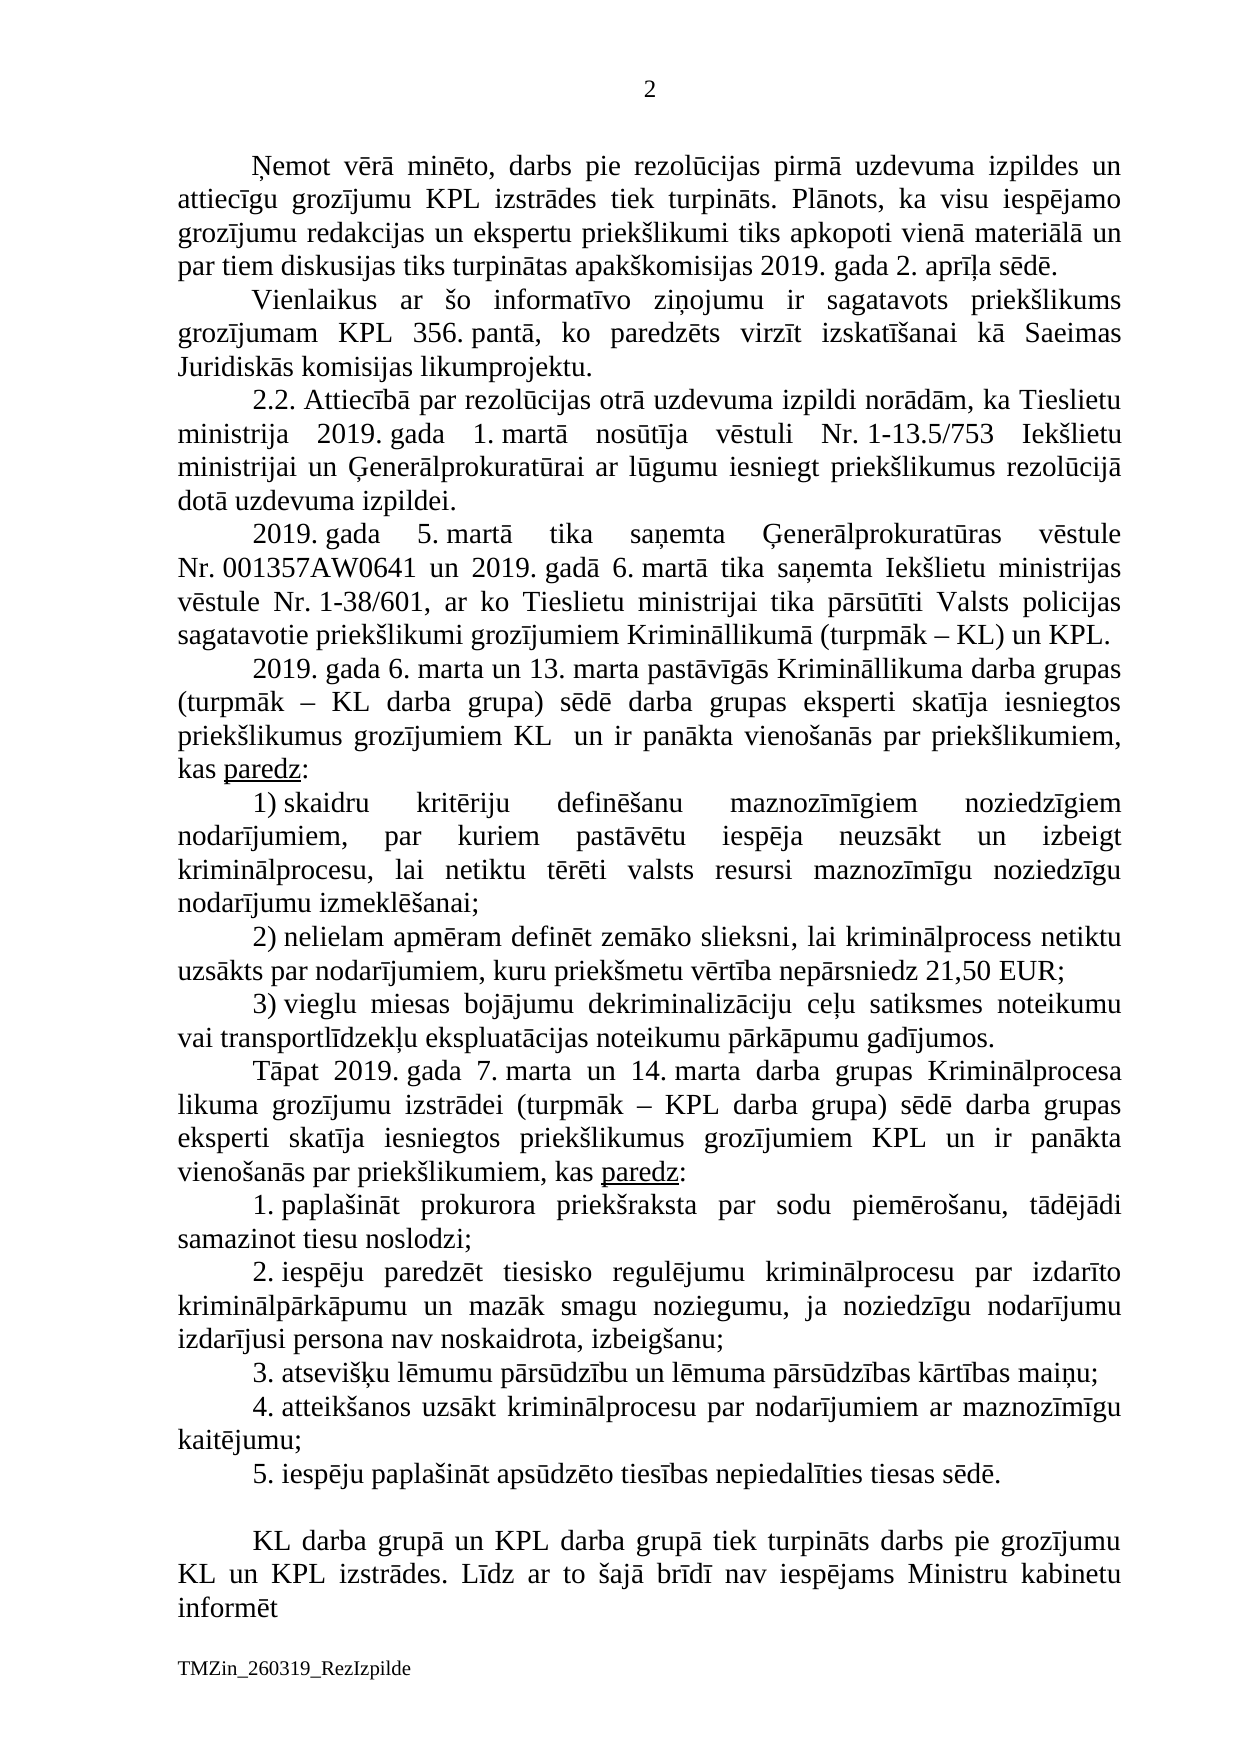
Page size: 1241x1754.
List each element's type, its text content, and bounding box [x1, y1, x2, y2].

text 4. atteikšanos uzsākt kriminālprocesu par nodarījumiem ar maznozīmīgu kaitējumu; [177, 1389, 1122, 1456]
text 2019. gada 6. marta un 13. marta pastāvīgās Krimināllikuma darba grupas (turpmāk – KL darba grupa) sēdē darba grupas eksperti skatīja iesniegtos priekšlikumus grozījumiem KL un ir panākta vienošanās par priekšlikumiem, kas paredz: [177, 651, 1122, 785]
text 1. paplašināt prokurora priekšraksta par sodu piemērošanu, tādējādi samazinot tiesu noslodzi; [177, 1187, 1122, 1254]
text KL darba grupā un KPL darba grupā tiek turpināts darbs pie grozījumu KL un KPL izstrādes. Līdz ar to šajā brīdī nav iespējams Ministru kabinetu informēt [177, 1523, 1122, 1623]
text 1) skaidru kritēriju definēšanu maznozīmīgiem noziedzīgiem nodarījumiem, par kuriem pastāvētu iespēja neuzsākt un izbeigt kriminālprocesu, lai netiktu tērēti valsts resursi maznozīmīgu noziedzīgu nodarījumu izmeklēšanai; [177, 785, 1122, 919]
text Tāpat 2019. gada 7. marta un 14. marta darba grupas Kriminālprocesa likuma grozījumu izstrādei (turpmāk – KPL darba grupa) sēdē darba grupas eksperti skatīja iesniegtos priekšlikumus grozījumiem KPL un ir panākta vienošanās par priekšlikumiem, kas paredz: [177, 1053, 1122, 1187]
text 3. atsevišķu lēmumu pārsūdzību un lēmuma pārsūdzības kārtības maiņu; [177, 1355, 1122, 1389]
text 2.2. Attiecībā par rezolūcijas otrā uzdevuma izpildi norādām, ka Tieslietu ministrija 2019. gada 1. martā nosūtīja vēstuli Nr. 1-13.5/753 Iekšlietu ministrijai un Ģenerālprokuratūrai ar lūgumu iesniegt priekšlikumus rezolūcijā dotā uzdevuma izpildei. [177, 382, 1122, 517]
text 3) vieglu miesas bojājumu dekriminalizāciju ceļu satiksmes noteikumu vai transportlīdzekļu ekspluatācijas noteikumu pārkāpumu gadījumos. [177, 986, 1122, 1053]
text 2019. gada 5. martā tika saņemta Ģenerālprokuratūras vēstule Nr. 001357AW0641 un 2019. gadā 6. martā tika saņemta Iekšlietu ministrijas vēstule Nr. 1-38/601, ar ko Tieslietu ministrijai tika pārsūtīti Valsts policijas sagatavotie priekšlikumi grozījumiem Krimināllikumā (turpmāk – KL) un KPL. [177, 517, 1122, 651]
text 2) nelielam apmēram definēt zemāko slieksni, lai kriminālprocess netiktu uzsākts par nodarījumiem, kuru priekšmetu vērtība nepārsniedz 21,50 EUR; [177, 919, 1122, 986]
text Ņemot vērā minēto, darbs pie rezolūcijas pirmā uzdevuma izpildes un attiecīgu grozījumu KPL izstrādes tiek turpināts. Plānots, ka visu iespējamo grozījumu redakcijas un ekspertu priekšlikumi tiks apkopoti vienā materiālā un par tiem diskusijas tiks turpinātas apakškomisijas 2019. gada 2. aprīļa sēdē. [177, 148, 1122, 282]
text Vienlaikus ar šo informatīvo ziņojumu ir sagatavots priekšlikums grozījumam KPL 356. pantā, ko paredzēts virzīt izskatīšanai kā Saeimas Juridiskās komisijas likumprojektu. [177, 282, 1122, 382]
text 2. iespēju paredzēt tiesisko regulējumu kriminālprocesu par izdarīto kriminālpārkāpumu un mazāk smagu noziegumu, ja noziedzīgu nodarījumu izdarījusi persona nav noskaidrota, izbeigšanu; [177, 1254, 1122, 1355]
text 5. iespēju paplašināt apsūdzēto tiesības nepiedalīties tiesas sēdē. [177, 1456, 1122, 1489]
